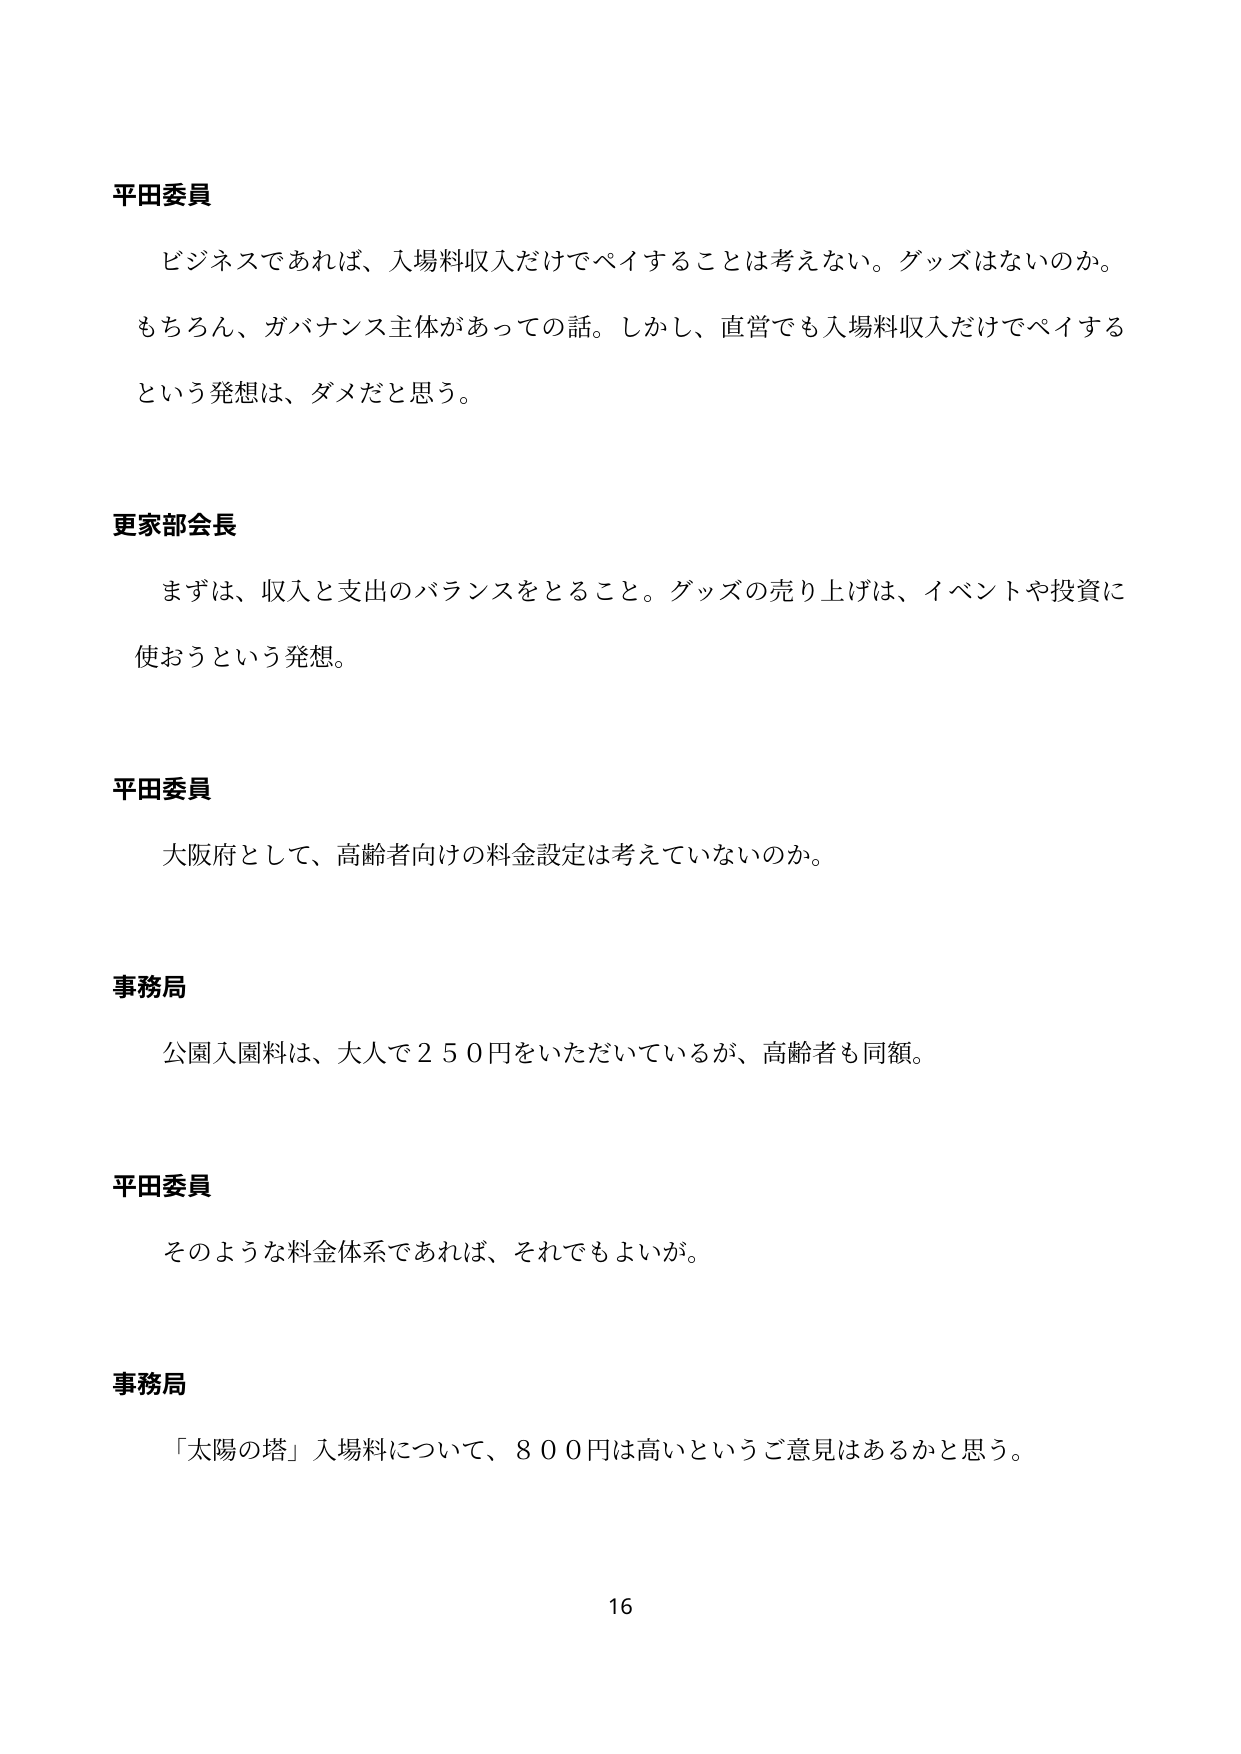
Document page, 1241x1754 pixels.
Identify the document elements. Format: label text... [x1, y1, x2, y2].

text 大阪府として、高齢者向けの料金設定は考えていないのか。 [112, 821, 1128, 887]
text ビジネスであれば、入場料収入だけでペイすることは考えない。グッズはないのか。 もちろん、ガバナンス主体があっての話。しかし、直営でも入場料収入だけでペイするという発想は、ダメだと思う。 [134, 227, 1128, 425]
text 平田委員 [112, 755, 1128, 821]
text 平田委員 [112, 161, 1128, 227]
text 更家部会長 [112, 491, 1128, 557]
text まずは、収入と支出のバランスをとること。グッズの売り上げは、イベントや投資に 使おうという発想。 [134, 557, 1128, 689]
text 「太陽の塔」入場料について、８００円は高いというご意見はあるかと思う。 [112, 1415, 1128, 1481]
text 事務局 [112, 1349, 1128, 1415]
text そのような料金体系であれば、それでもよいが。 [112, 1217, 1128, 1283]
text 公園入園料は、大人で２５０円をいただいているが、高齢者も同額。 [112, 1019, 1128, 1085]
text 事務局 [112, 953, 1128, 1019]
text 平田委員 [112, 1151, 1128, 1217]
